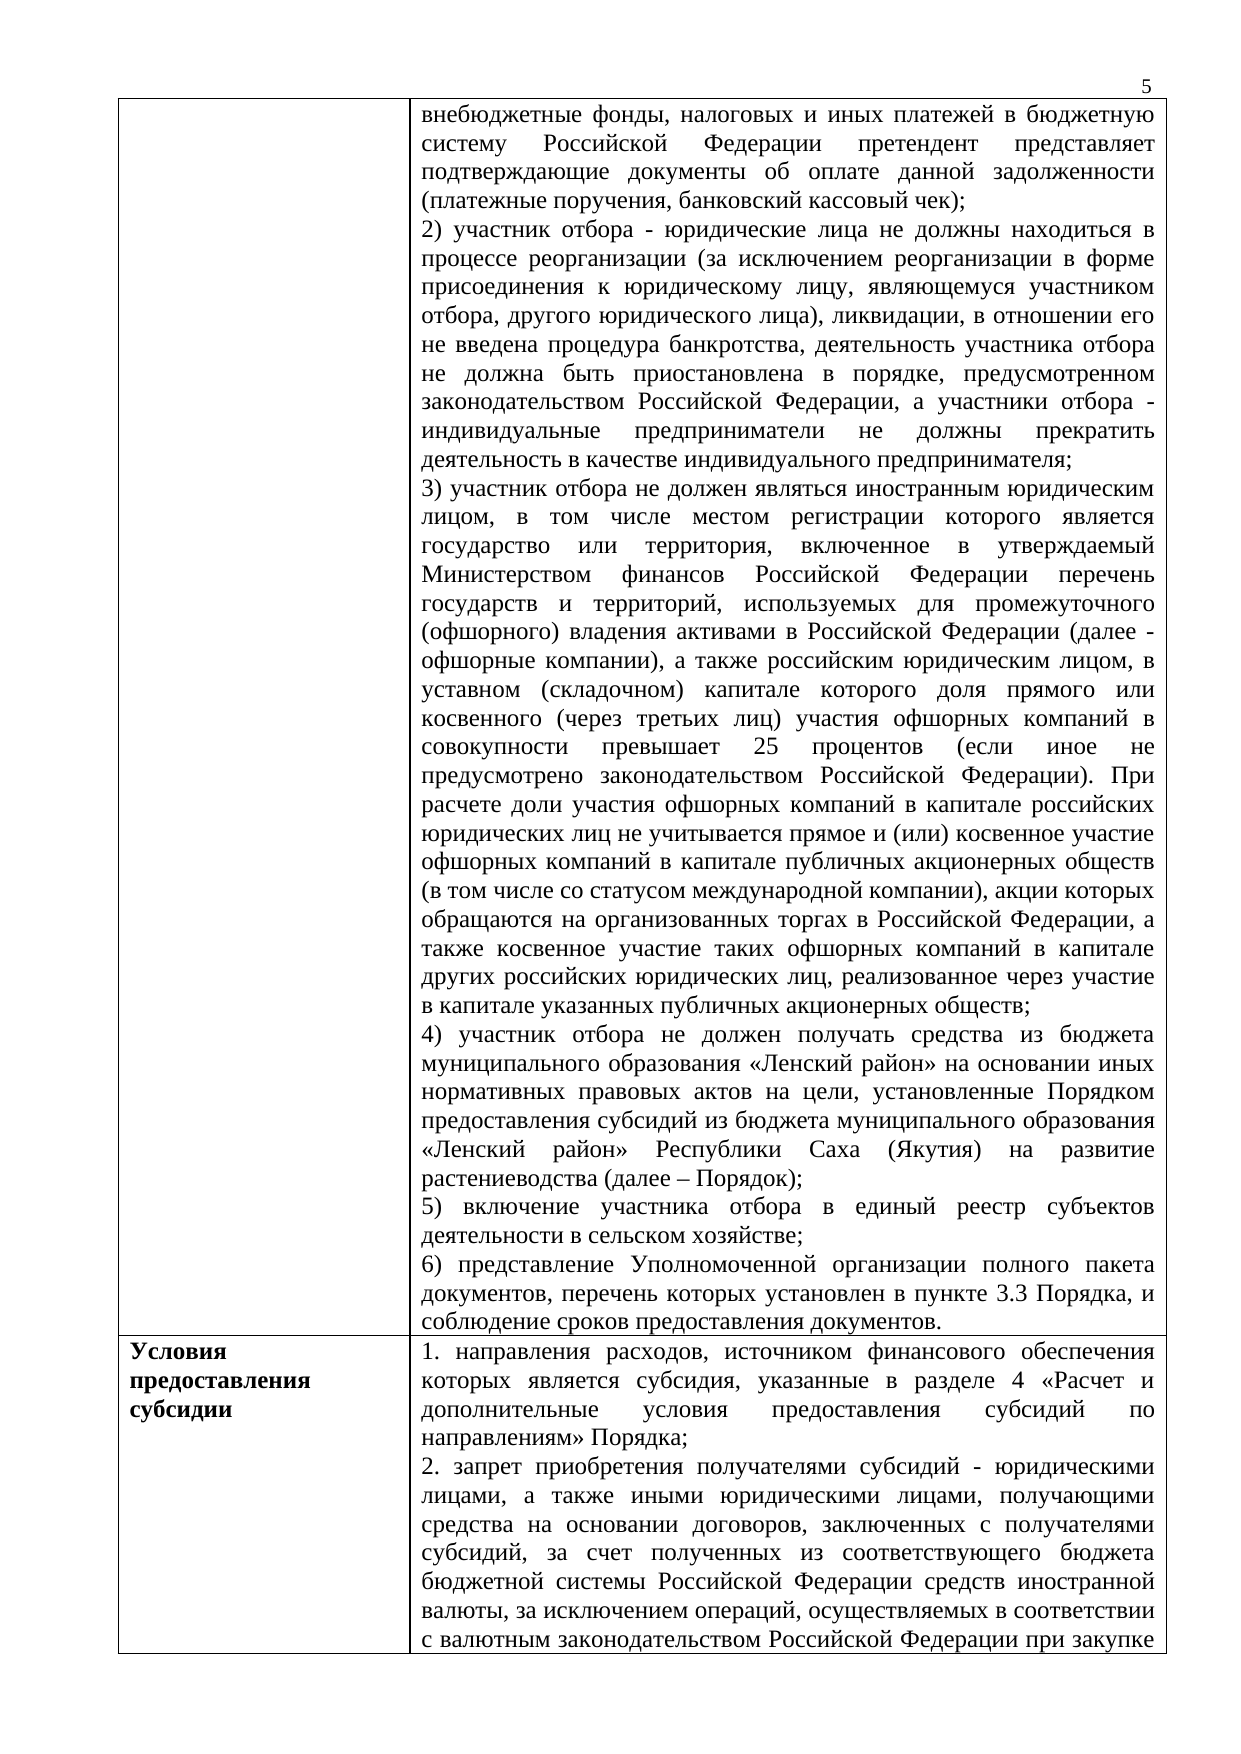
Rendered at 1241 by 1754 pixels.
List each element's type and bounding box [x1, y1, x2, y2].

table_cell [411, 1336, 1166, 1652]
table_cell [411, 99, 1166, 1335]
table_cell [119, 99, 409, 1335]
table_cell [119, 1336, 409, 1652]
